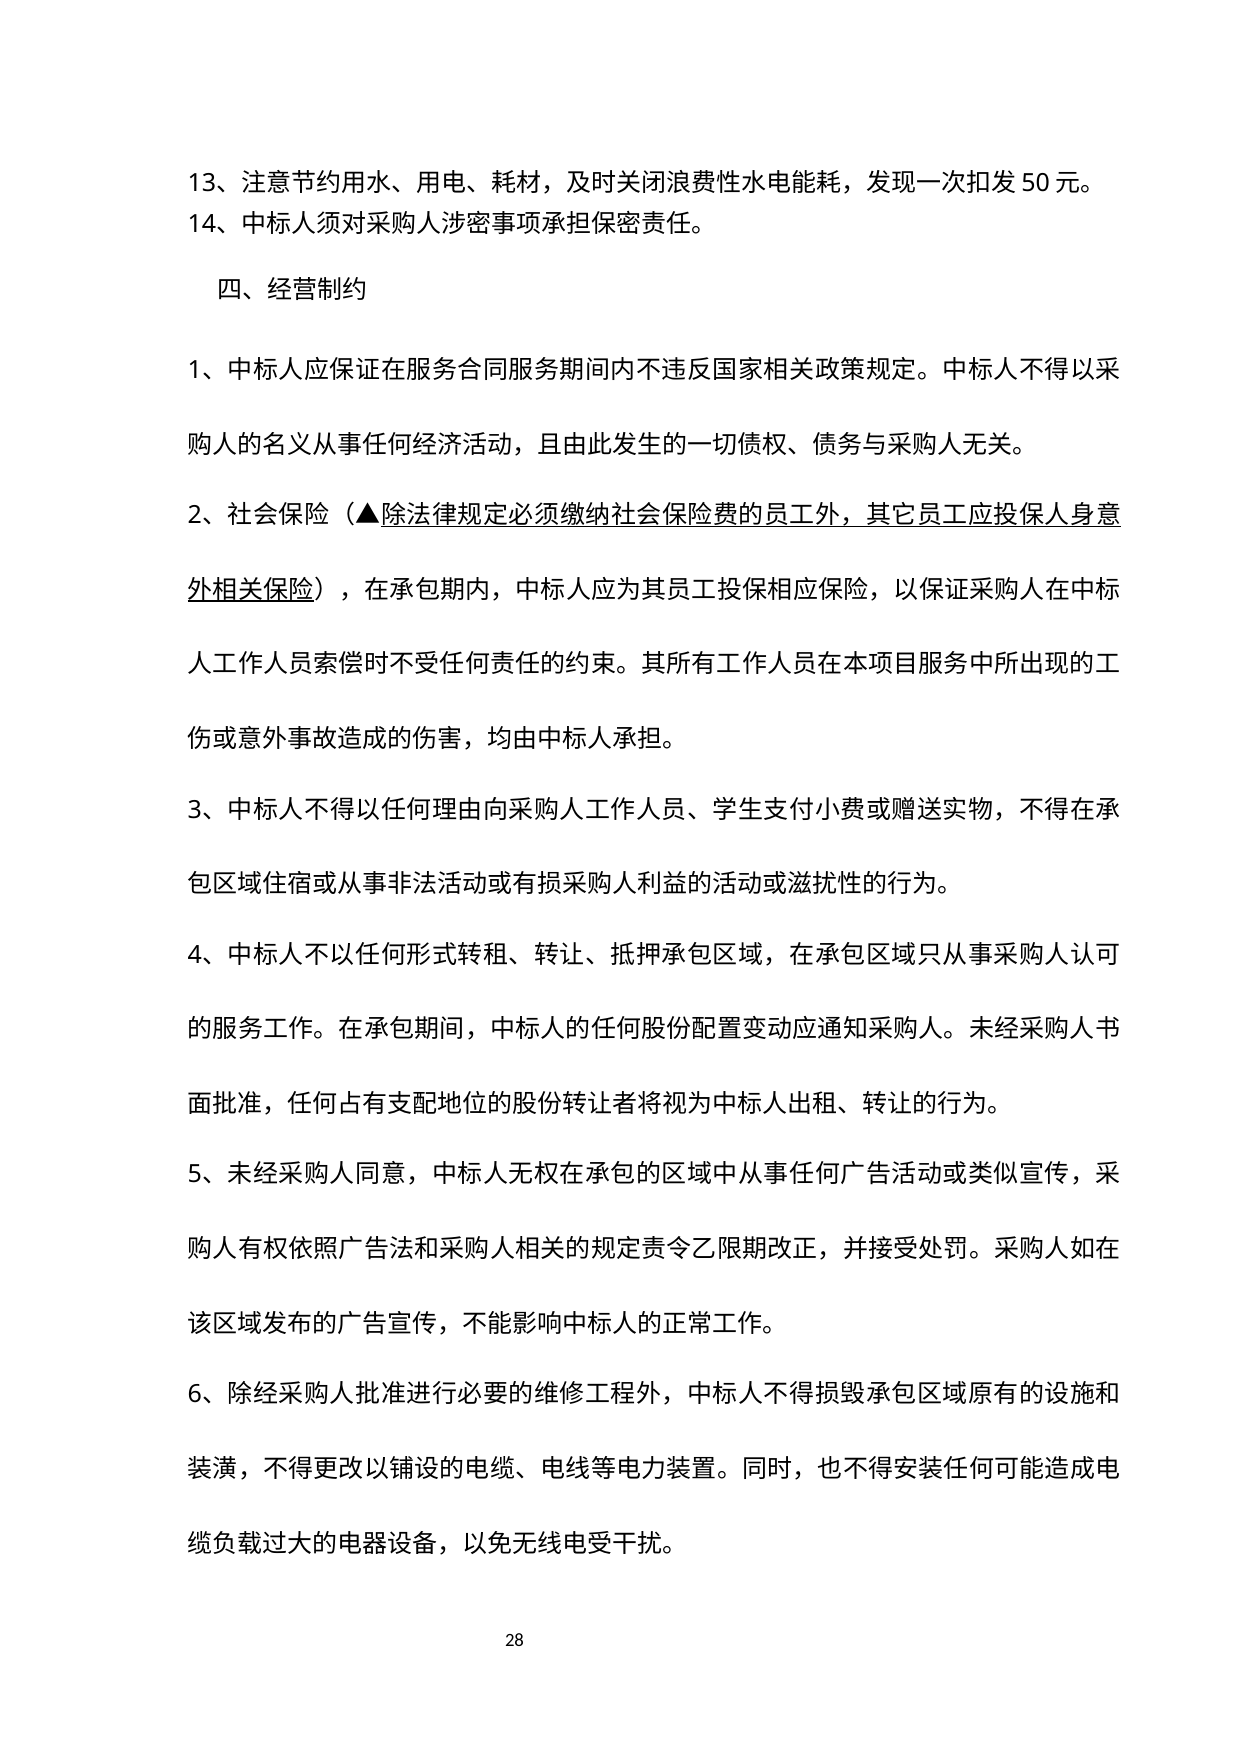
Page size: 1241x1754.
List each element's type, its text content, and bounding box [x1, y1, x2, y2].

text 5、未经采购人同意，中标人无权在承包的区域中从事任何广告活动或类似宣传，采购人有权依照广告法和采购人相关的规定责令乙限期改正，并接受处罚。采购人如在该区域发布的广告宣传，不能影响中标人的正常工作。 [187, 1139, 1122, 1354]
text 14、中标人须对采购人涉密事项承担保密责任。 [187, 204, 1122, 240]
text 四、经营制约 [187, 255, 1122, 320]
text 6、除经采购人批准进行必要的维修工程外，中标人不得损毁承包区域原有的设施和装潢，不得更改以铺设的电缆、电线等电力装置。同时，也不得安装任何可能造成电缆负载过大的电器设备，以免无线电受干扰。 [187, 1359, 1122, 1574]
text 13、注意节约用水、用电、耗材，及时关闭浪费性水电能耗，发现一次扣发50元。 [187, 162, 1122, 198]
text 3、中标人不得以任何理由向采购人工作人员、学生支付小费或赠送实物，不得在承包区域住宿或从事非法活动或有损采购人利益的活动或滋扰性的行为。 [187, 775, 1122, 914]
text 2、社会保险（▲除法律规定必须缴纳社会保险费的员工外，其它员工应投保人身意外相关保险），在承包期内，中标人应为其员工投保相应保险，以保证采购人在中标人工作人员索偿时不受任何责任的约束。其所有工作人员在本项目服务中所出现的工伤或意外事故造成的伤害，均由中标人承担。 [187, 480, 1122, 769]
text 1、中标人应保证在服务合同服务期间内不违反国家相关政策规定。中标人不得以采购人的名义从事任何经济活动，且由此发生的一切债权、债务与采购人无关。 [187, 335, 1122, 475]
text 4、中标人不以任何形式转租、转让、抵押承包区域，在承包区域只从事采购人认可的服务工作。在承包期间，中标人的任何股份配置变动应通知采购人。未经采购人书面批准，任何占有支配地位的股份转让者将视为中标人出租、转让的行为。 [187, 920, 1122, 1134]
